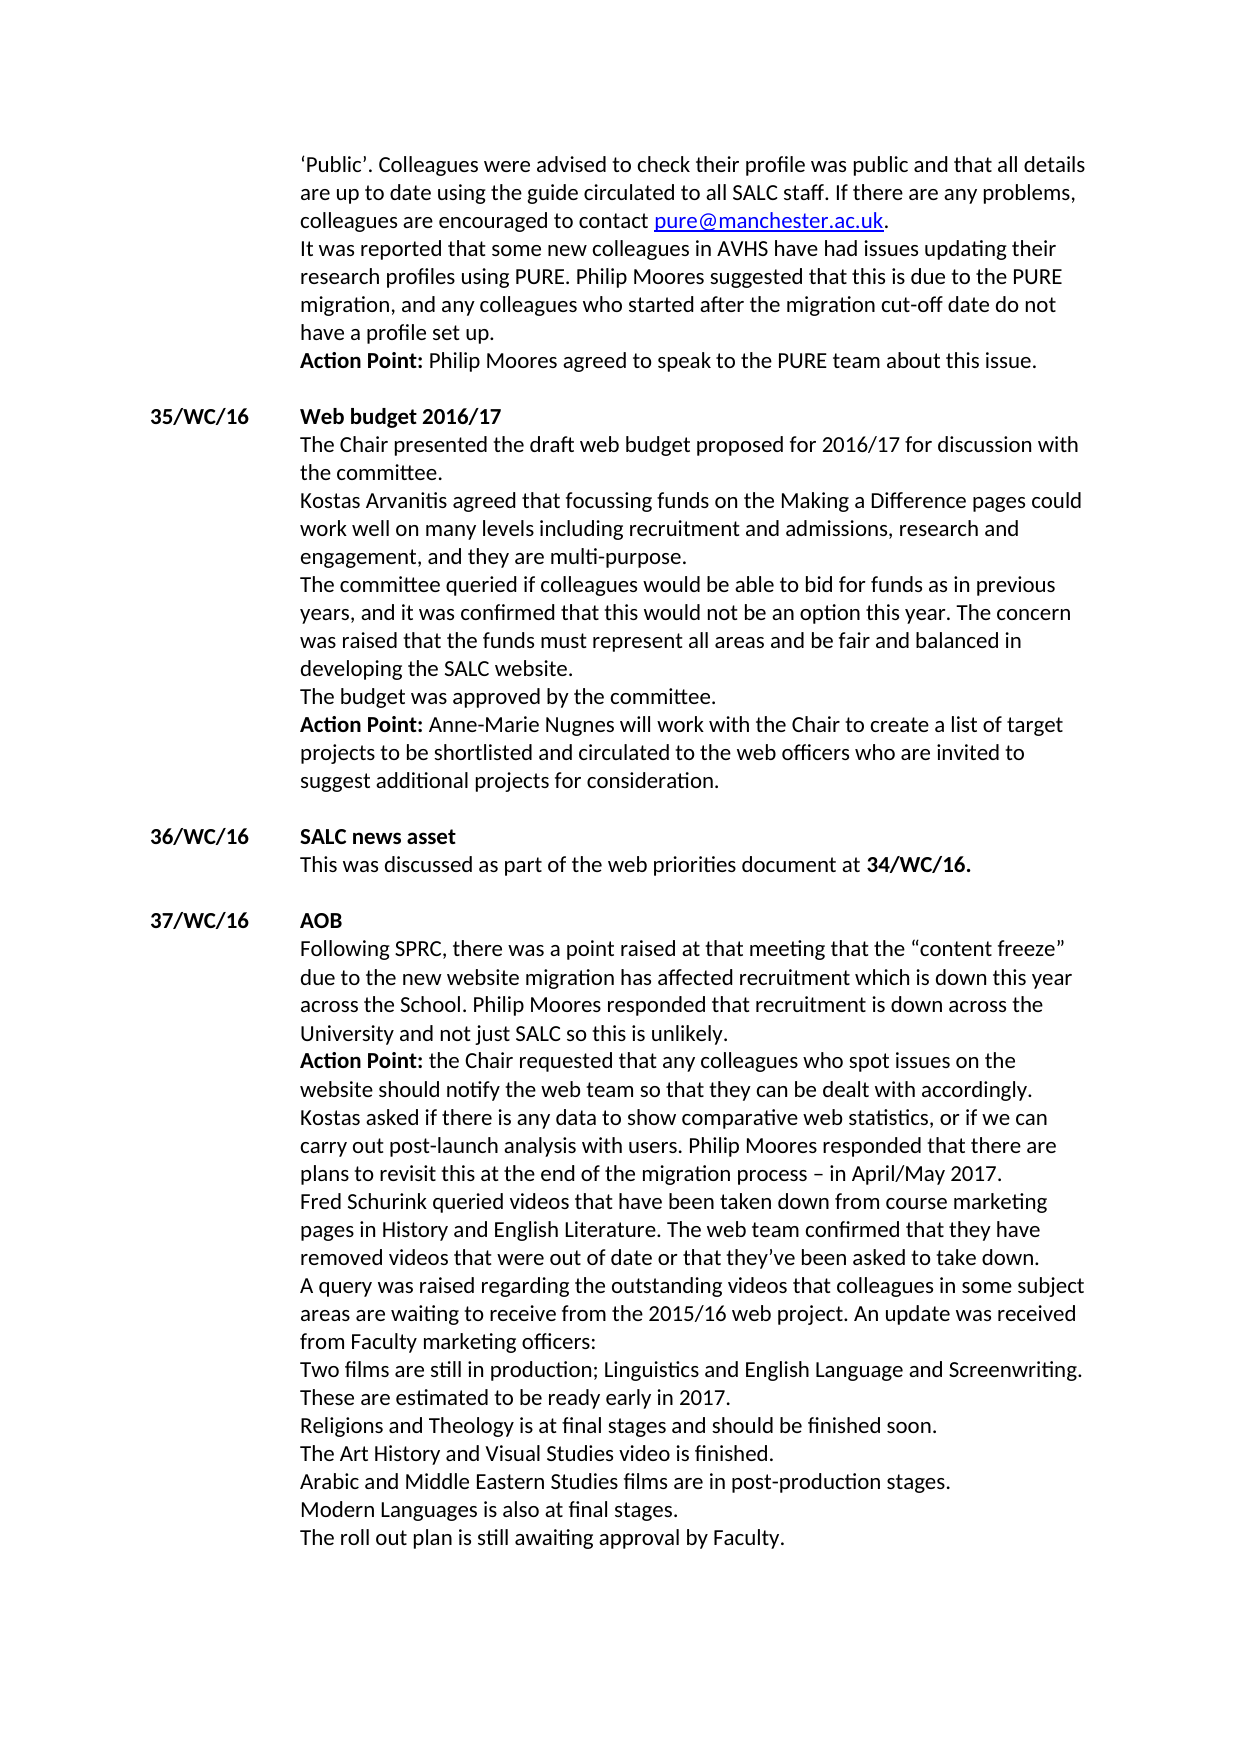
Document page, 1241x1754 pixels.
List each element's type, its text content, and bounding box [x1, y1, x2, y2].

text Action Point: Philip Moores agreed to speak to the PURE team about this issue. [300, 346, 1090, 374]
text The Art History and Visual Studies video is finished. [225, 1439, 1090, 1467]
text The Chair presented the draft web budget proposed for 2016/17 for discussion with the committee. [300, 430, 1090, 486]
text A query was raised regarding the outstanding videos that colleagues in some subject areas are waiting to receive from the 2015/16 web project. An update was received from Faculty marketing officers: [300, 1271, 1090, 1355]
text Action Point: the Chair requested that any colleagues who spot issues on the website should notify the web team so that they can be dealt with accordingly. [300, 1047, 1090, 1103]
text This was discussed as part of the web priorities document at 34/WC/16. [150, 851, 1090, 878]
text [300, 150, 1090, 234]
text Action Point: Anne-Marie Nugnes will work with the Chair to create a list of target projects to be shortlisted and circulated to the web officers who are invited to suggest additional projects for consideration. [300, 710, 1090, 794]
text The committee queried if colleagues would be able to bid for funds as in previous years, and it was confirmed that this would not be an option this year. The concern was raised that the funds must represent all areas and be fair and balanced in developing the SALC website. [300, 570, 1090, 682]
text 37/WC/16 AOB [150, 907, 1090, 934]
text Fred Schurink queried videos that have been taken down from course marketing pages in History and English Literature. The web team confirmed that they have removed videos that were out of date or that they’ve been asked to take down. [300, 1187, 1090, 1271]
text Religions and Theology is at final stages and should be finished soon. [225, 1411, 1090, 1439]
text Kostas asked if there is any data to show comparative web statistics, or if we can carry out post-launch analysis with users. Philip Moores responded that there are plans to revisit this at the end of the migration process – in April/May 2017. [300, 1103, 1090, 1187]
text 36/WC/16 SALC news asset [150, 822, 1090, 851]
text Kostas Arvanitis agreed that focussing funds on the Making a Difference pages could work well on many levels including recruitment and admissions, research and engagement, and they are multi-purpose. [300, 486, 1090, 570]
text The roll out plan is still awaiting approval by Faculty. [225, 1523, 1090, 1551]
text Two films are still in production; Linguistics and English Language and Screenwriting. These are estimated to be ready early in 2017. [300, 1355, 1090, 1411]
text The budget was approved by the committee. [300, 682, 1090, 710]
text Arabic and Middle Eastern Studies films are in post-production stages. Modern Languages is also at final stages. [300, 1467, 1090, 1523]
text It was reported that some new colleagues in AVHS have had issues updating their research profiles using PURE. Philip Moores suggested that this is due to the PURE migration, and any colleagues who started after the migration cut-off date do not have a profile set up. [300, 234, 1090, 346]
text 35/WC/16 Web budget 2016/17 [150, 402, 1090, 430]
text Following SPRC, there was a point raised at that meeting that the “content freeze” due to the new website migration has affected recruitment which is down this year across the School. Philip Moores responded that recruitment is down across the University and not just SALC so this is unlikely. [300, 934, 1090, 1047]
